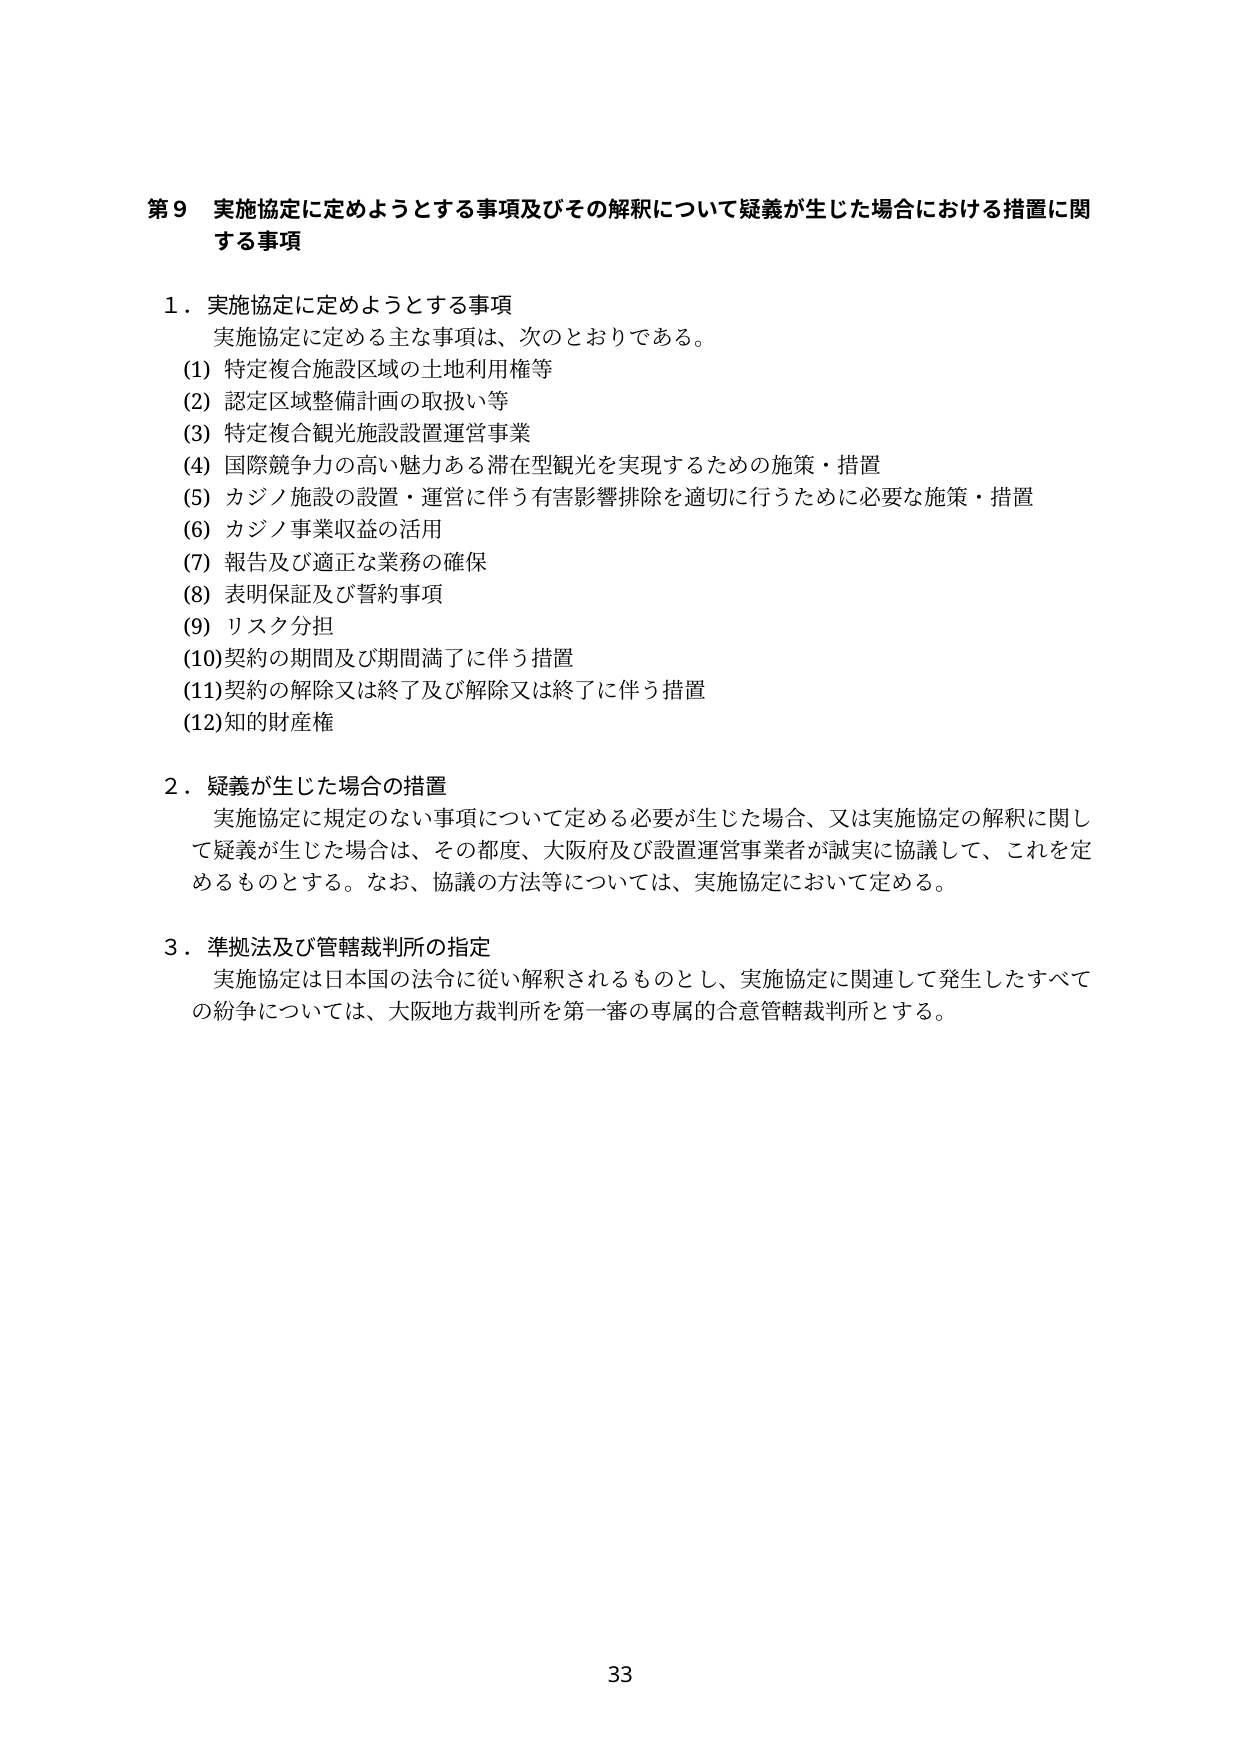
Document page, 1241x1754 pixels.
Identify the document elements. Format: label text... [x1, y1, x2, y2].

text 実施協定に規定のない事項について定める必要が生じた場合、又は実施協定の解釈に関して疑義が生じた場合は、その都度、大阪府及び設置運営事業者が誠実に協議して、これを定めるものとする。なお、協議の方法等については、実施協定において定める。 [191, 801, 1092, 897]
list 報告及び適正な業務の確保 [183, 544, 1092, 577]
subtitle 実施協定に定めようとする事項 [160, 288, 1092, 320]
list 契約の期間及び期間満了に伴う措置 [183, 641, 1092, 673]
list 表明保証及び誓約事項 [183, 577, 1092, 609]
text 実施協定に定める主な事項は、次のとおりである。 [191, 320, 1092, 352]
list リスク分担 [183, 609, 1092, 641]
subtitle 疑義が生じた場合の措置 [160, 769, 1092, 801]
list 特定複合施設区域の土地利用権等 [183, 352, 1092, 384]
subtitle 第９ 実施協定に定めようとする事項及びその解釈について疑義が生じた場合における措置に関する事項 [148, 192, 1092, 256]
list 特定複合観光施設設置運営事業 [183, 416, 1092, 448]
list 国際競争力の高い魅力ある滞在型観光を実現するための施策・措置 [183, 448, 1092, 480]
subtitle 準拠法及び管轄裁判所の指定 [160, 929, 1092, 962]
list 認定区域整備計画の取扱い等 [183, 384, 1092, 416]
list 契約の解除又は終了及び解除又は終了に伴う措置 [183, 673, 1092, 705]
text 実施協定は日本国の法令に従い解釈されるものとし、実施協定に関連して発生したすべての紛争については、大阪地方裁判所を第一審の専属的合意管轄裁判所とする。 [191, 962, 1092, 1026]
list カジノ施設の設置・運営に伴う有害影響排除を適切に行うために必要な施策・措置 [183, 480, 1092, 512]
list カジノ事業収益の活用 [183, 512, 1092, 544]
list 知的財産権 [183, 705, 1092, 737]
